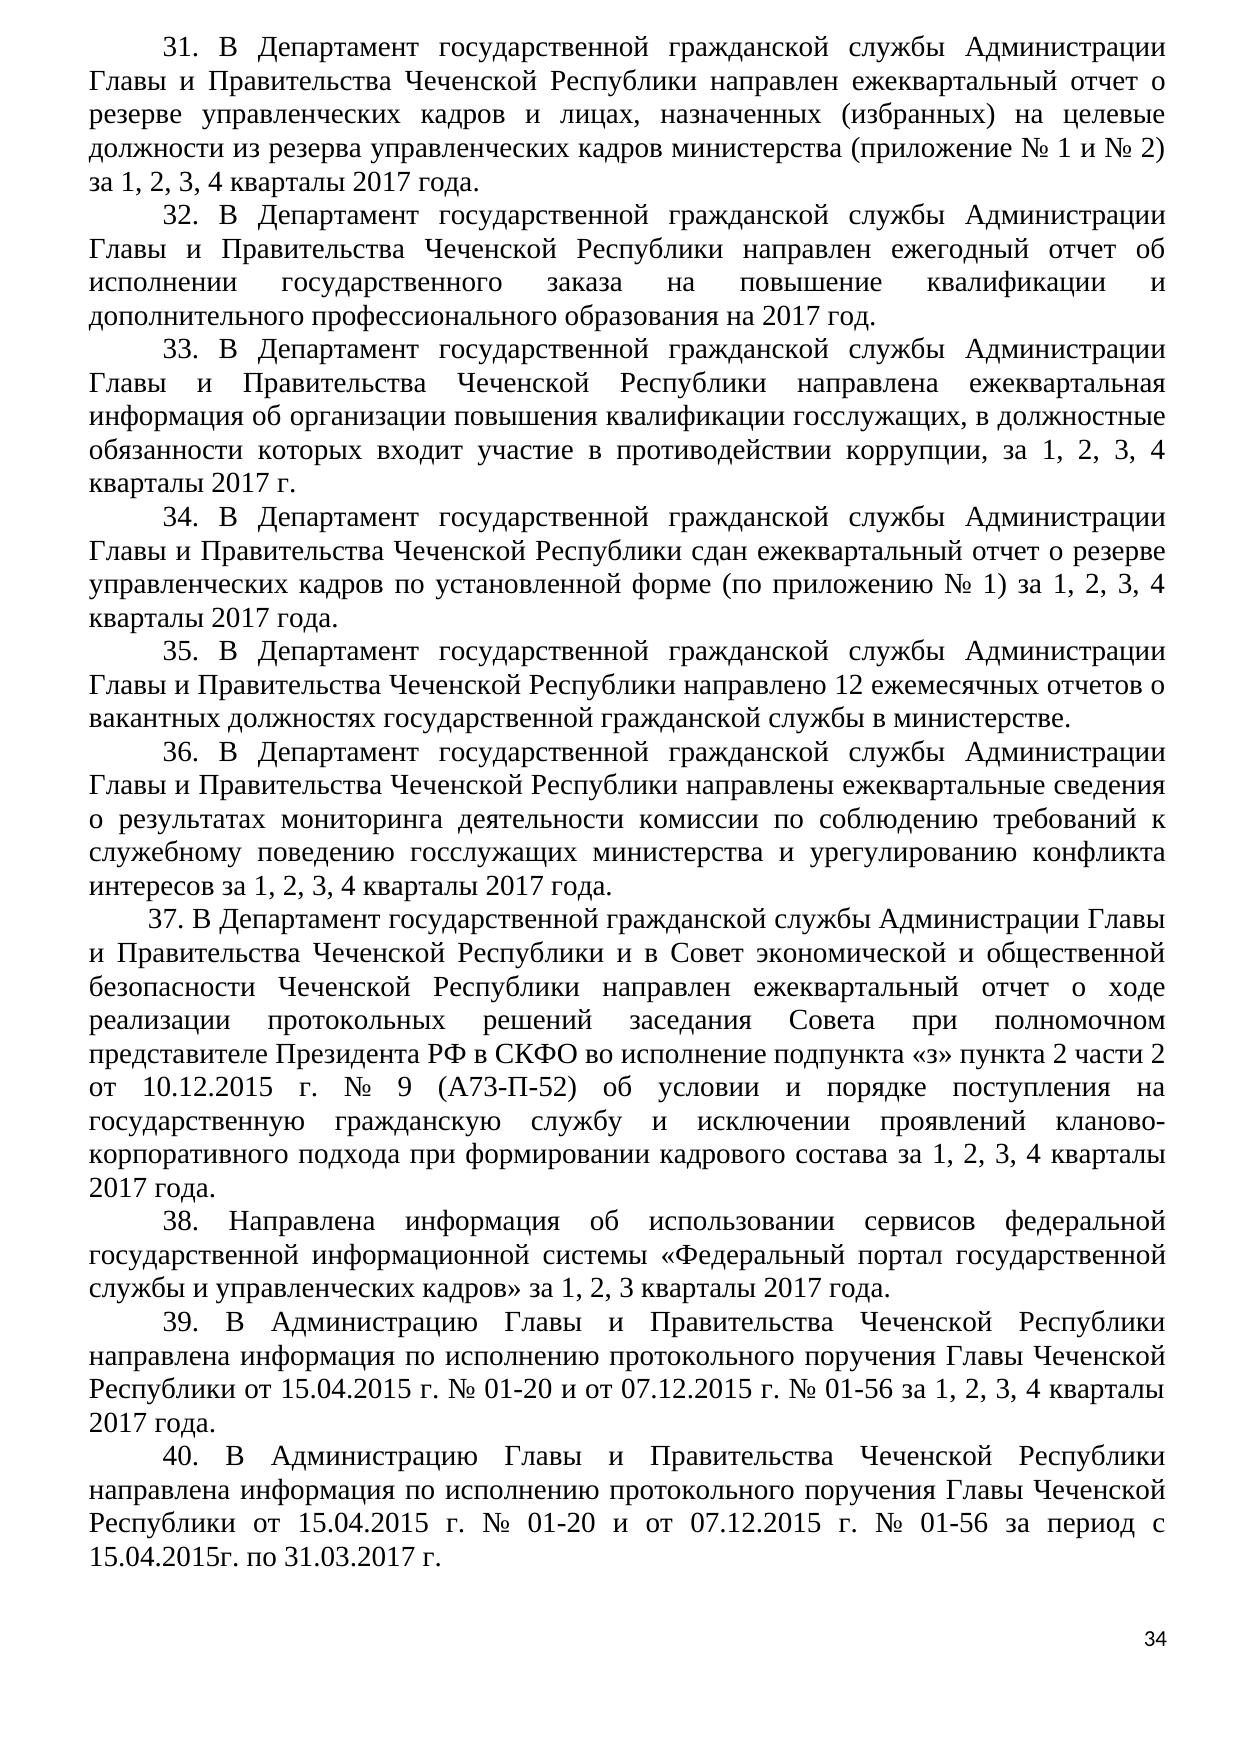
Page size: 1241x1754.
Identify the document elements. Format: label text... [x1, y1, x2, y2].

text 36. В Департамент государственной гражданской службы Администрации Главы и Правительства Чеченской Республики направлены ежеквартальные сведения о результатах мониторинга деятельности комиссии по соблюдению требований к служебному поведению госслужащих министерства и урегулированию конфликта интересов за 1, 2, 3, 4 кварталы 2017 года. [89, 734, 1167, 902]
text 35. В Департамент государственной гражданской службы Администрации Главы и Правительства Чеченской Республики направлено 12 ежемесячных отчетов о вакантных должностях государственной гражданской службы в министерстве. [89, 633, 1167, 734]
text 33. В Департамент государственной гражданской службы Администрации Главы и Правительства Чеченской Республики направлена ежеквартальная информация об организации повышения квалификации госслужащих, в должностные обязанности которых входит участие в противодействии коррупции, за 1, 2, 3, 4 кварталы 2017 г. [89, 331, 1167, 499]
text 31. В Департамент государственной гражданской службы Администрации Главы и Правительства Чеченской Республики направлен ежеквартальный отчет о резерве управленческих кадров и лицах, назначенных (избранных) на целевые должности из резерва управленческих кадров министерства (приложение № 1 и № 2) за 1, 2, 3, 4 кварталы 2017 года. [89, 29, 1167, 197]
text 39. В Администрацию Главы и Правительства Чеченской Республики направлена информация по исполнению протокольного поручения Главы Чеченской Республики от 15.04.2015 г. № 01-20 и от 07.12.2015 г. № 01-56 за 1, 2, 3, 4 кварталы 2017 года. [89, 1304, 1167, 1438]
text 40. В Администрацию Главы и Правительства Чеченской Республики направлена информация по исполнению протокольного поручения Главы Чеченской Республики от 15.04.2015 г. № 01-20 и от 07.12.2015 г. № 01-56 за период с 15.04.2015г. по 31.03.2017 г. [89, 1438, 1167, 1572]
text 38. Направлена информация об использовании сервисов федеральной государственной информационной системы «Федеральный портал государственной службы и управленческих кадров» за 1, 2, 3 кварталы 2017 года. [89, 1203, 1167, 1304]
text 37. В Департамент государственной гражданской службы Администрации Главы и Правительства Чеченской Республики и в Совет экономической и общественной безопасности Чеченской Республики направлен ежеквартальный отчет о ходе реализации протокольных решений заседания Совета при полномочном представителе Президента РФ в СКФО во исполнение подпункта «з» пункта 2 части 2 от 10.12.2015 г. № 9 (А73-П-52) об условии и порядке поступления на государственную гражданскую службу и исключении проявлений кланово-корпоративного подхода при формировании кадрового состава за 1, 2, 3, 4 кварталы 2017 года. [89, 902, 1167, 1203]
text 32. В Департамент государственной гражданской службы Администрации Главы и Правительства Чеченской Республики направлен ежегодный отчет об исполнении государственного заказа на повышение квалификации и дополнительного профессионального образования на 2017 год. [89, 197, 1167, 331]
text 34. В Департамент государственной гражданской службы Администрации Главы и Правительства Чеченской Республики сдан ежеквартальный отчет о резерве управленческих кадров по установленной форме (по приложению № 1) за 1, 2, 3, 4 кварталы 2017 года. [89, 499, 1167, 633]
